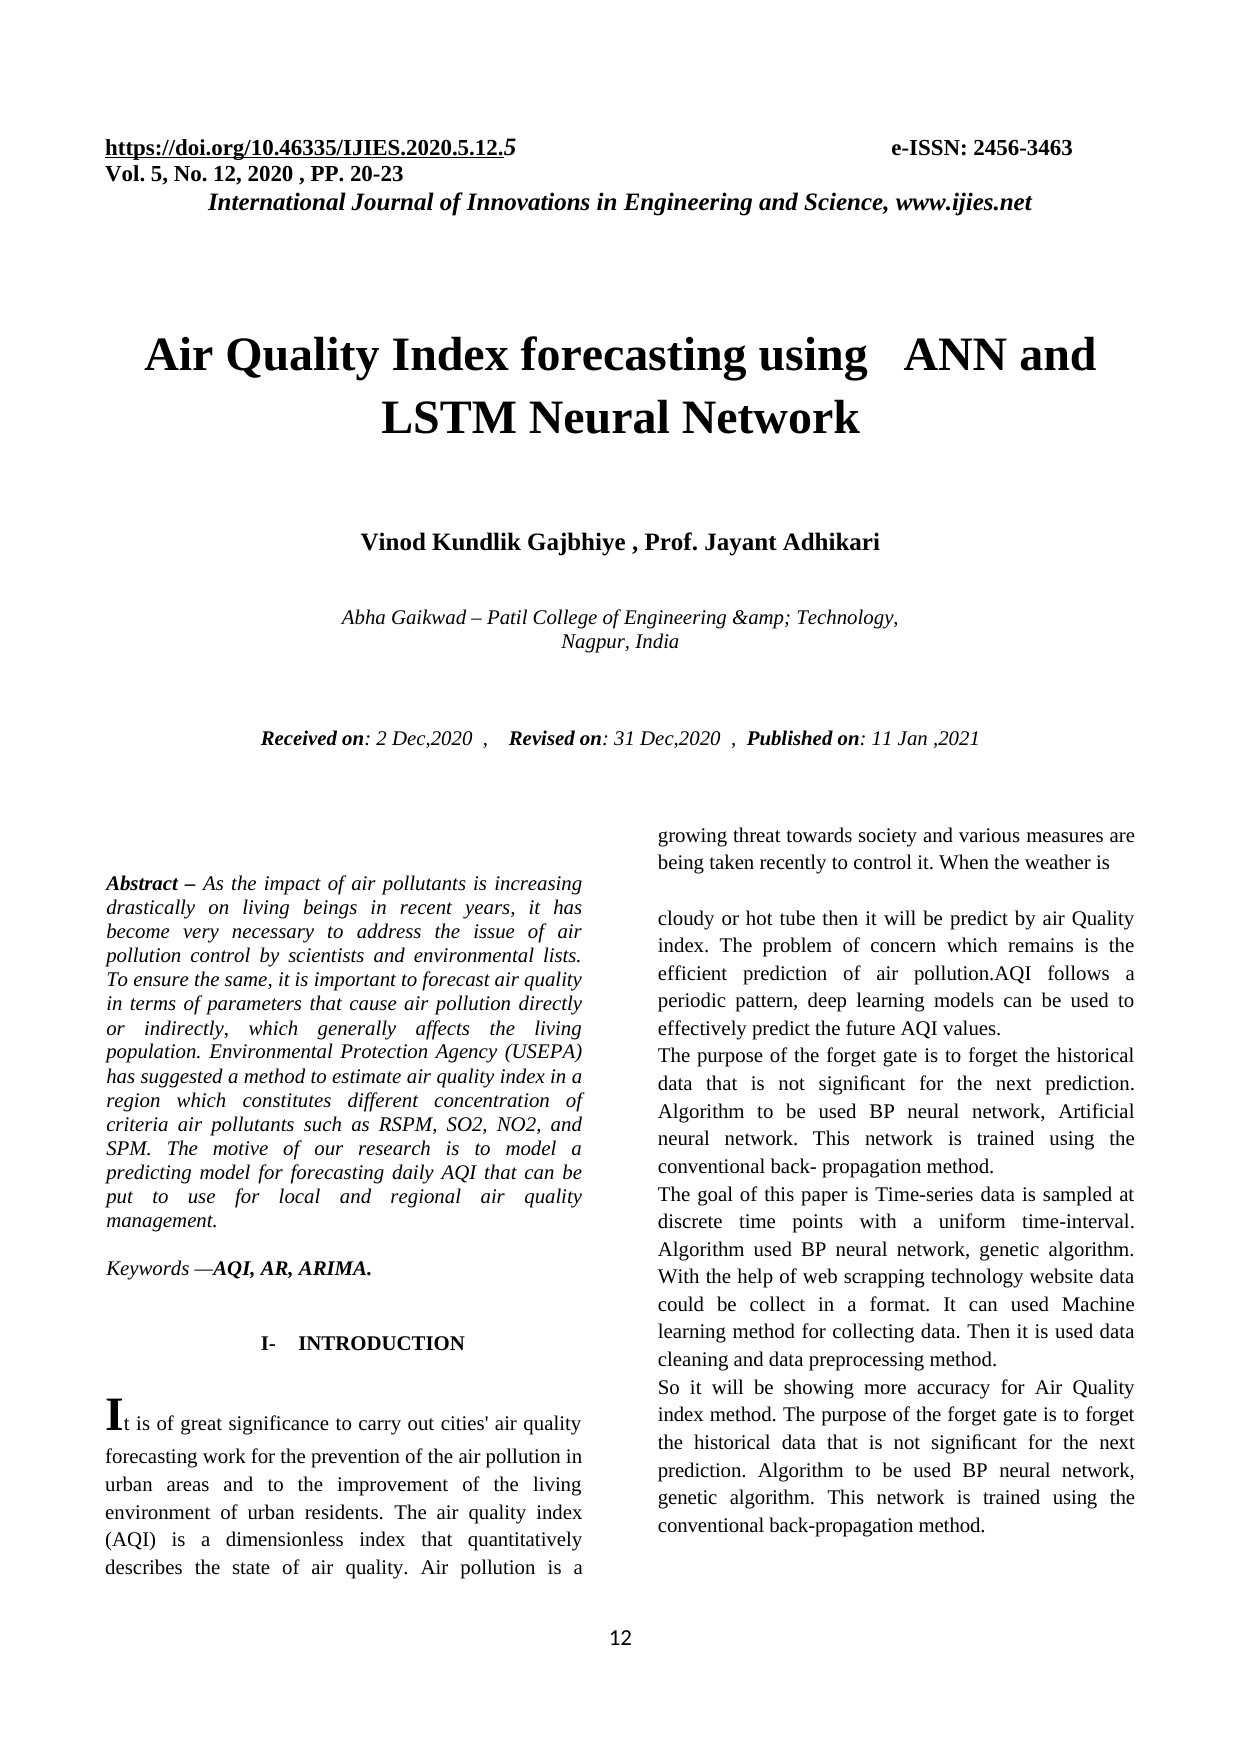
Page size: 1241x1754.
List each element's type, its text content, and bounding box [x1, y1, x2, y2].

text Abstract – As the impact of air pollutants is increasing drastically on living beings in recent years, it has become very necessary to address the issue of air pollution control by scientists and environmental lists. To ensure the same, it is important to forecast air quality in terms of parameters that cause air pollution directly or indirectly, which generally affects the living population. Environmental Protection Agency (USEPA) has suggested a method to estimate air quality index in a region which constitutes different concentration of criteria air pollutants such as RSPM, SO2, NO2, and SPM. The motive of our research is to model a predicting model for forecasting daily AQI that can be put to use for local and regional air quality management. [106, 871, 583, 1232]
text It is of great significance to carry out cities' air quality forecasting work for the prevention of the air pollution in urban areas and to the improvement of the living environment of urban residents. The air quality index (AQI) is a dimensionless index that quantitatively describes the state of air quality. Air pollution is a growing threat towards society and various measures are being taken recently to control it. When the weather is [105, 1386, 583, 1579]
list INTRODUCTION [142, 1331, 583, 1354]
text Received on: 2 Dec,2020 , Revised on: 31 Dec,2020 , Published on: 11 Jan ,2021 [105, 726, 1135, 750]
text cloudy or hot tube then it will be predict by air Quality index. The problem of concern which remains is the efficient prediction of air pollution.AQI follows a periodic pattern, deep learning models can be used to effectively predict the future AQI values. [658, 905, 1135, 1040]
text Air Quality Index forecasting using ANN and LSTM Neural Network [105, 326, 1136, 444]
text So it will be showing more accuracy for Air Quality index method. The purpose of the forget gate is to forget the historical data that is not signiﬁcant for the next prediction. Algorithm to be used BP neural network, genetic algorithm. This network is trained using the conventional back-propagation method. [658, 1375, 1135, 1537]
text Vinod Kundlik Gajbhiye , Prof. Jayant Adhikari [105, 527, 1135, 556]
text The purpose of the forget gate is to forget the historical data that is not signiﬁcant for the next prediction. Algorithm to be used BP neural network, Artificial neural network. This network is trained using the conventional back- propagation method. [658, 1043, 1135, 1178]
text Abha Gaikwad – Patil College of Engineering &amp; Technology, [105, 605, 1135, 629]
text Nagpur, India [105, 629, 1135, 653]
text Keywords —AQI, AR, ARIMA. [106, 1256, 583, 1280]
text The goal of this paper is Time-series data is sampled at discrete time points with a uniform time-interval. Algorithm used BP neural network, genetic algorithm. With the help of web scrapping technology website data could be collect in a format. It can used Machine learning method for collecting data. Then it is used data cleaning and data preprocessing method. [658, 1181, 1135, 1371]
